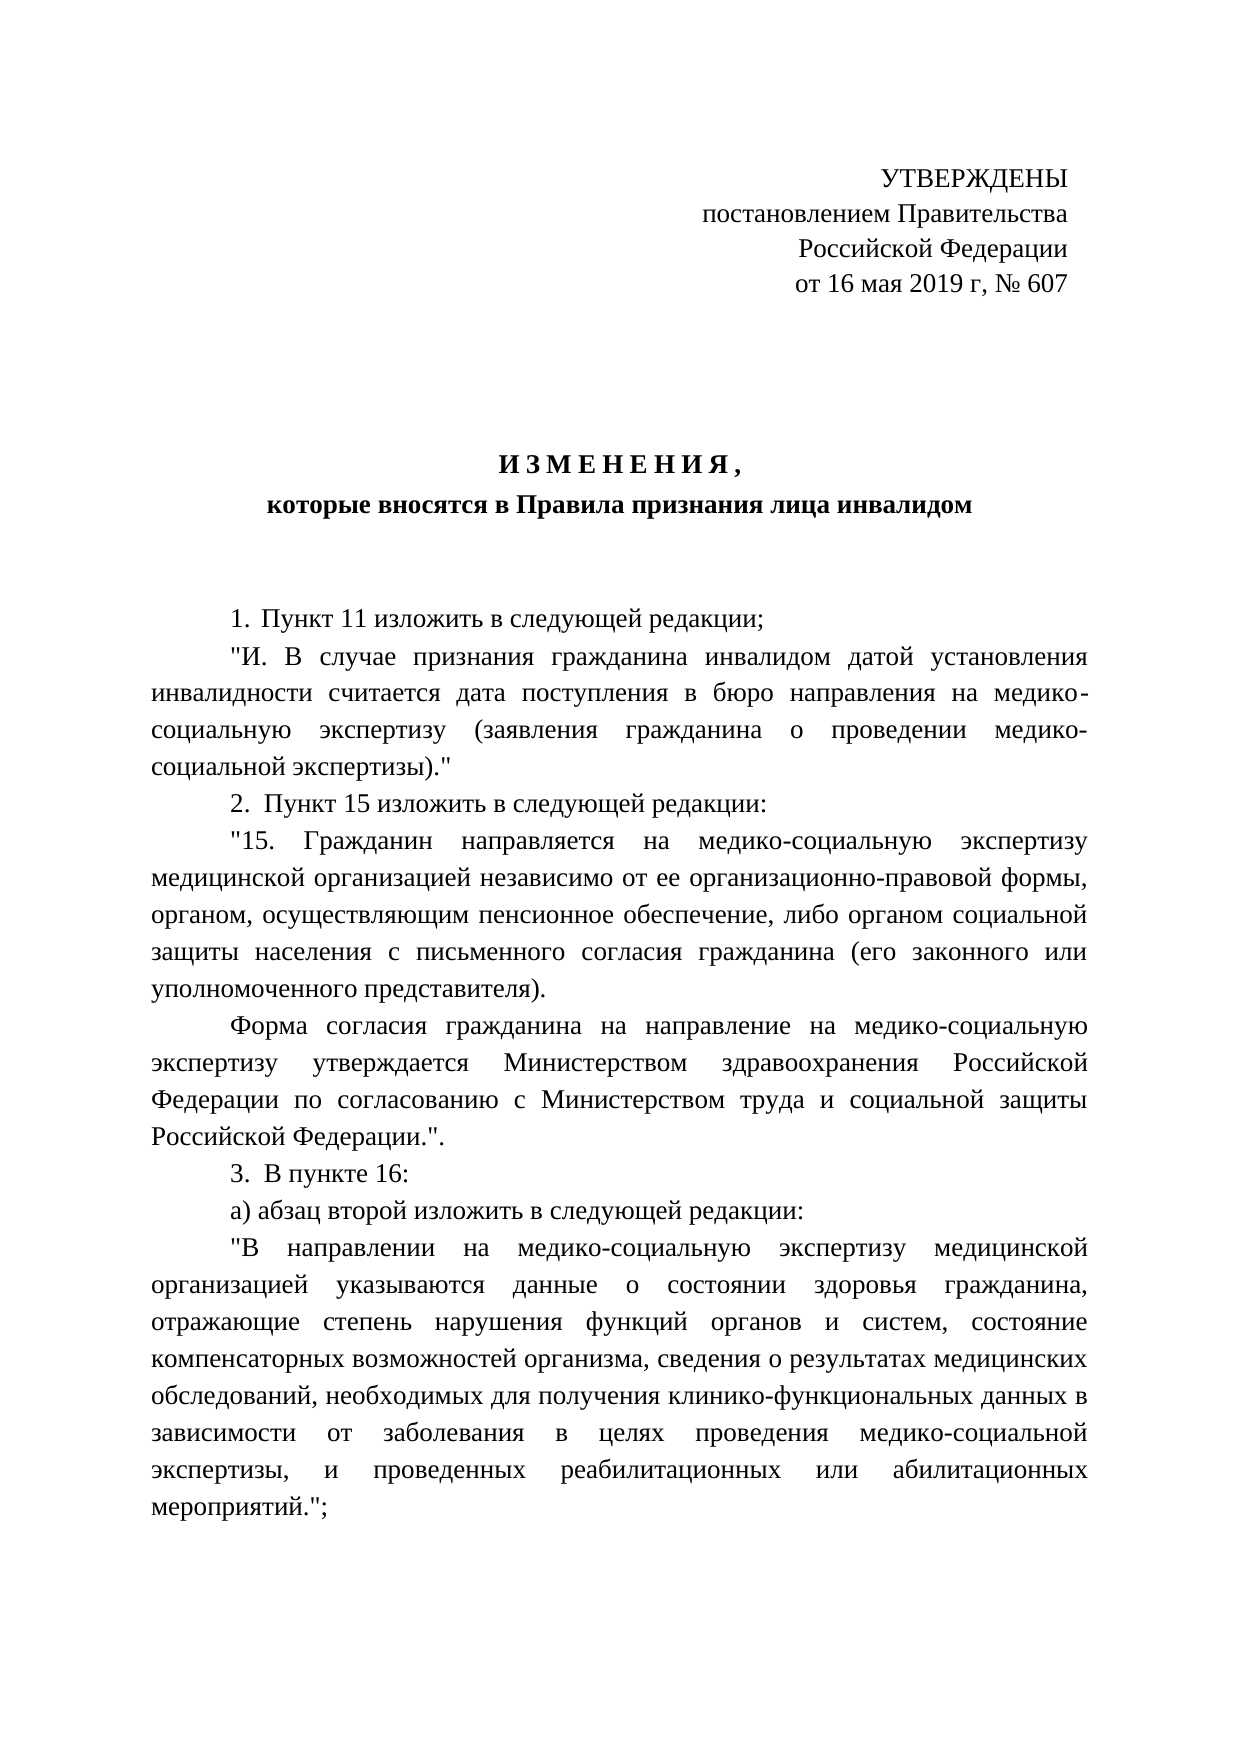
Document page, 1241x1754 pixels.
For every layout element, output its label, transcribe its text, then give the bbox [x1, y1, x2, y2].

text УТВЕРЖДЕНЫ постановлением Правительства Российской Федерации от 16 мая 2019 г, № 607 [151, 159, 1068, 299]
text Форма согласия гражданина на направление на медико-социальную экспертизу утверждается Министерством здравоохранения Российской Федерации по согласованию с Министерством труда и социальной защиты Российской Федерации.". [151, 1005, 1089, 1153]
list Пункт 15 изложить в следующей редакции: [151, 783, 1089, 820]
text "15. Гражданин направляется на медико-социальную экспертизу медицинской организацией независимо от ее организационно-правовой формы, органом, осуществляющим пенсионное обеспечение, либо органом социальной защиты населения с письменного согласия гражданина (его законного или уполномоченного представителя). [151, 820, 1089, 1005]
text а) абзац второй изложить в следующей редакции: [151, 1190, 1089, 1227]
list В пункте 16: [151, 1153, 1089, 1190]
text "И. В случае признания гражданина инвалидом датой установления инвалидности считается дата поступления в бюро направления на медикосоциальную экспертизу (заявления гражданина о проведении медико-социальной экспертизы)." [151, 635, 1089, 783]
text "В направлении на медико-социальную экспертизу медицинской организацией указываются данные о состоянии здоровья гражданина, отражающие степень нарушения функций органов и систем, состояние компенсаторных возможностей организма, сведения о результатах медицинских обследований, необходимых для получения клинико-функциональных данных в зависимости от заболевания в целях проведения медико-социальной экспертизы, и проведенных реабилитационных или абилитационных мероприятий."; [151, 1227, 1089, 1523]
text ИЗМЕНЕНИЯ, [151, 452, 1089, 479]
list Пункт 11 изложить в следующей редакции; [151, 598, 1089, 635]
text которые вносятся в Правила признания лица инвалидом [151, 492, 1089, 519]
